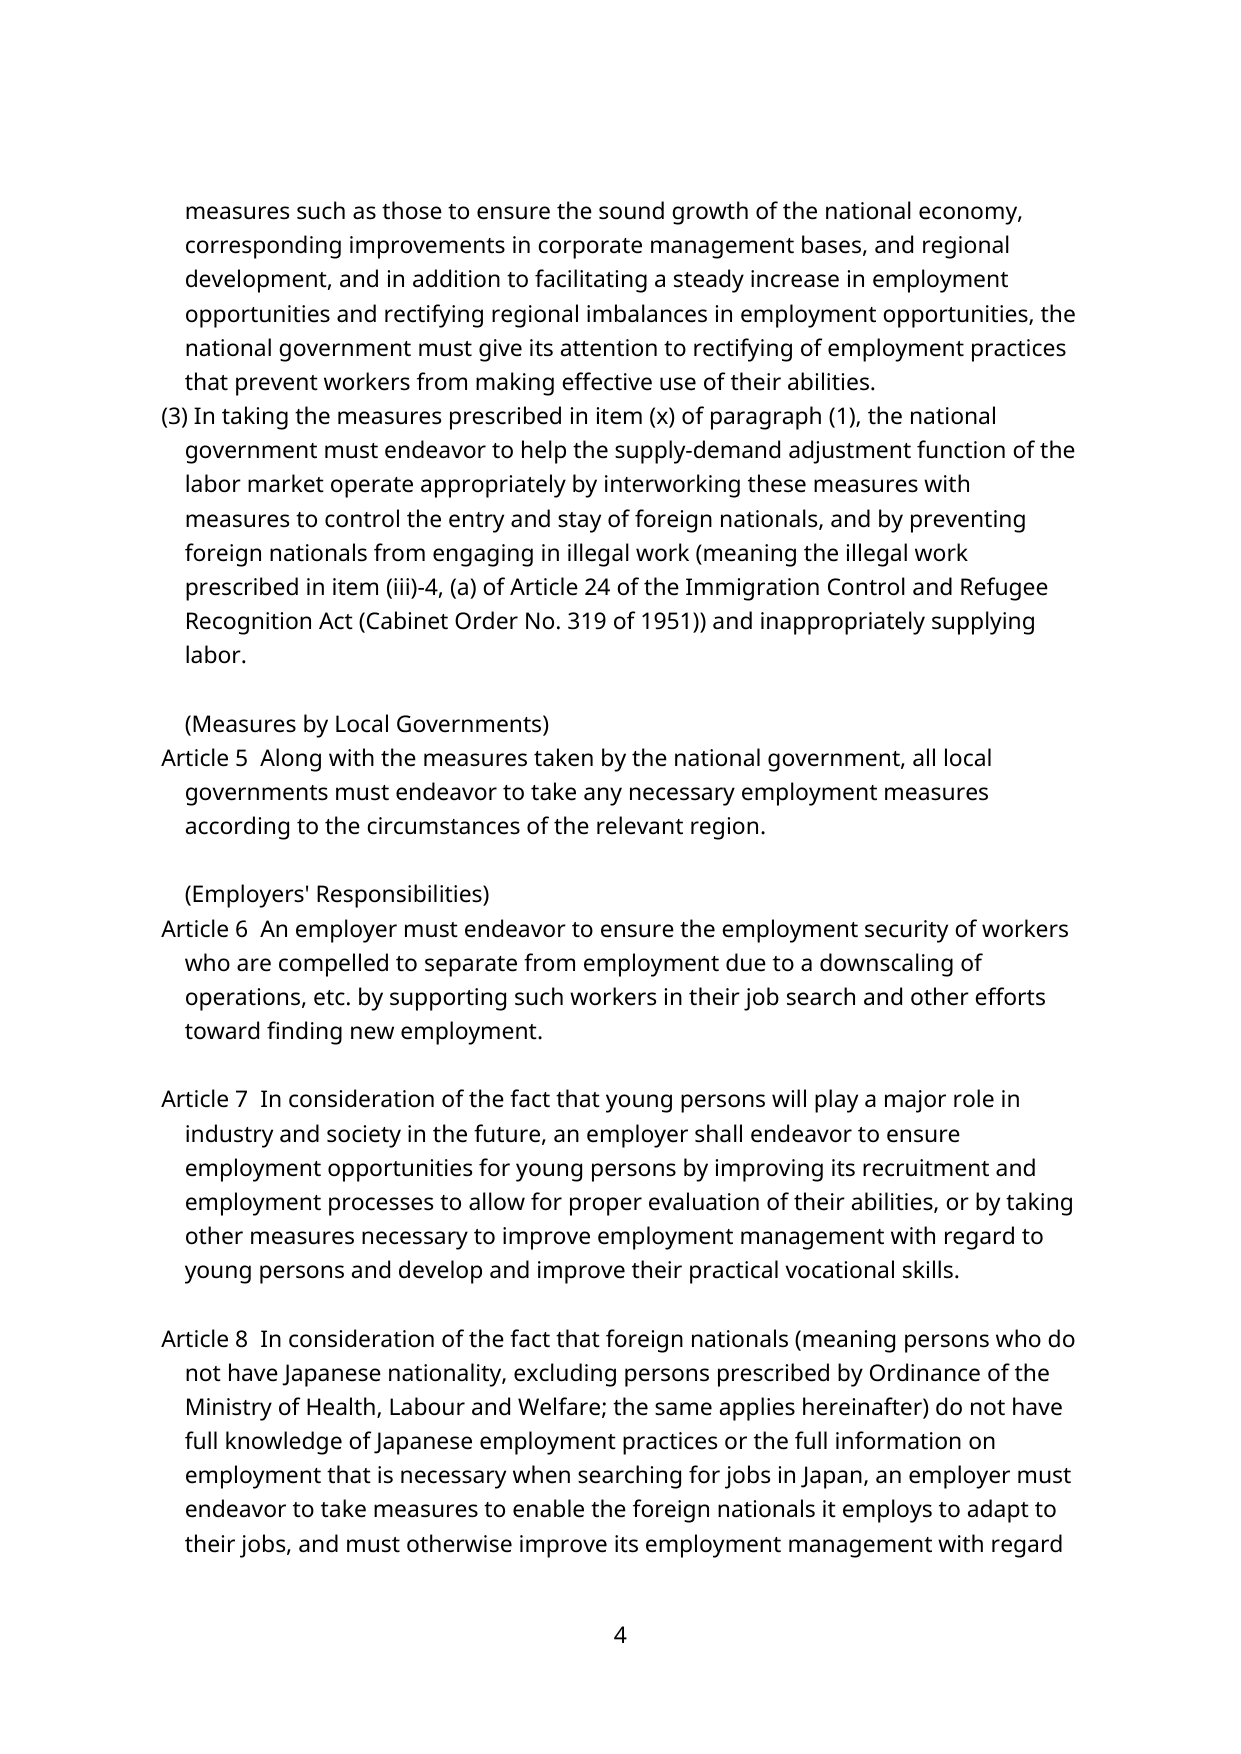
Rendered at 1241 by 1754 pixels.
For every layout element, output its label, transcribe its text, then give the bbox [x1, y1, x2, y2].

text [161, 1321, 1079, 1560]
text Article 6 An employer must endeavor to ensure the employment security of workers who are compelled to separate from employment due to a downscaling of operations, etc. by supporting such workers in their job search and other efforts toward finding new employment. [161, 911, 1079, 1048]
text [161, 194, 1079, 399]
text Article 5 Along with the measures taken by the national government, all local governments must endeavor to take any necessary employment measures according to the circumstances of the relevant region. [161, 740, 1079, 843]
text Article 7 In consideration of the fact that young persons will play a major role in industry and society in the future, an employer shall endeavor to ensure employment opportunities for young persons by improving its recruitment and employment processes to allow for proper evaluation of their abilities, or by taking other measures necessary to improve employment management with regard to young persons and develop and improve their practical vocational skills. [161, 1082, 1079, 1287]
text (Employers' Responsibilities) [184, 877, 1079, 911]
text (Measures by Local Governments) [184, 706, 1079, 740]
text (3) In taking the measures prescribed in item (x) of paragraph (1), the national government must endeavor to help the supply-demand adjustment function of the labor market operate appropriately by interworking these measures with measures to control the entry and stay of foreign nationals, and by preventing foreign nationals from engaging in illegal work (meaning the illegal work prescribed in item (iii)-4, (a) of Article 24 of the Immigration Control and Refugee Recognition Act (Cabinet Order No. 319 of 1951)) and inappropriately supplying labor. [161, 399, 1079, 672]
